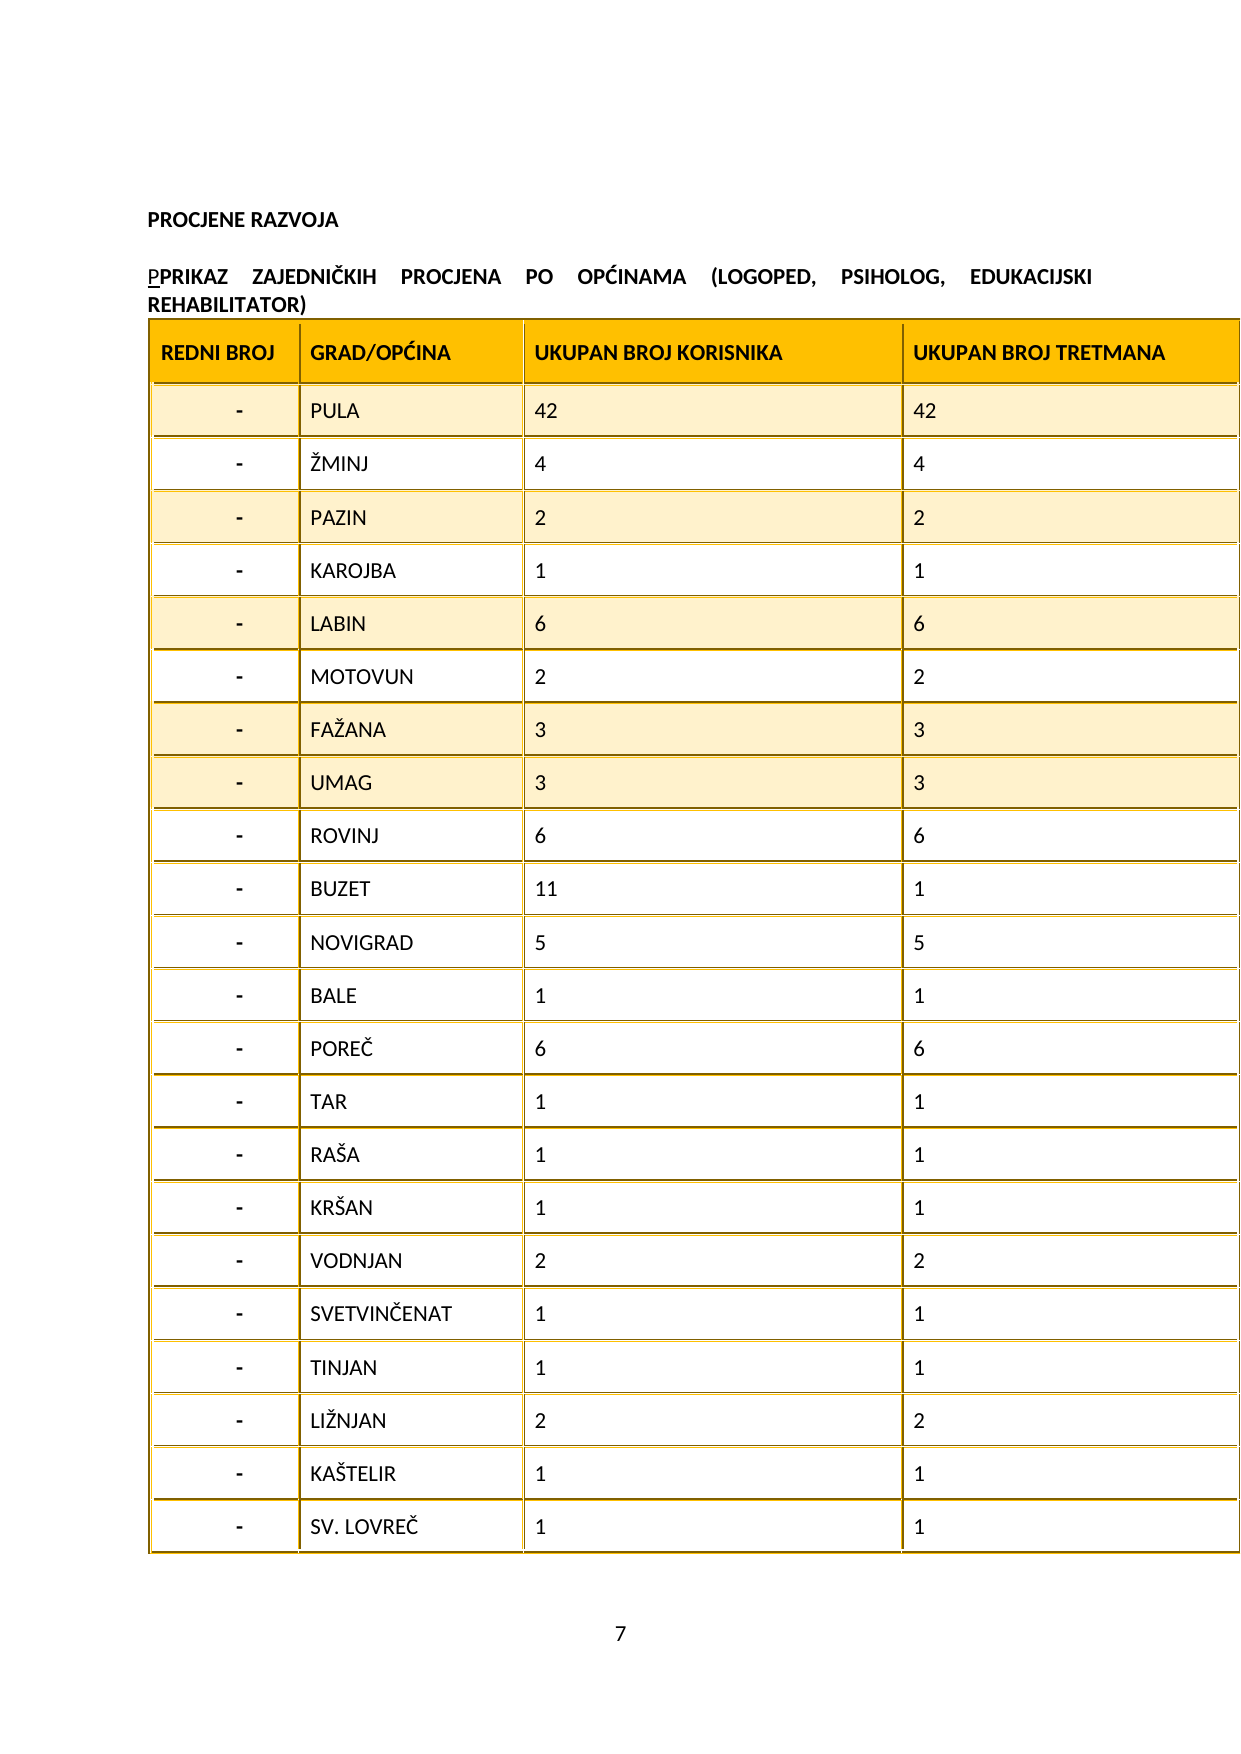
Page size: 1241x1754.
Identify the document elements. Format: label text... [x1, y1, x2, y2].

table_cell - [152, 1285, 298, 1338]
table_cell 6 [904, 807, 1239, 860]
table_cell 1 [525, 1183, 901, 1232]
table_cell - [150, 1073, 298, 1126]
table_cell - [150, 595, 299, 648]
table_cell MOTOVUN [301, 651, 522, 701]
table_cell 2 [525, 1395, 901, 1445]
table_cell RAŠA [301, 1129, 522, 1179]
table_cell 1 [525, 1076, 901, 1126]
table_cell - [152, 1126, 298, 1179]
table_cell - [152, 1232, 298, 1285]
table_cell VODNJAN [301, 1236, 522, 1285]
table_cell 2 [525, 1236, 901, 1285]
table_cell - [152, 754, 298, 807]
table_cell 2 [525, 651, 901, 701]
table_cell 4 [904, 435, 1239, 488]
table_cell 1 [525, 1129, 901, 1179]
table_cell 1 [902, 967, 1240, 1020]
table_cell ROVINJ [301, 811, 522, 860]
table_cell - [152, 382, 298, 435]
table_cell 3 [525, 758, 901, 807]
table_cell 2 [904, 648, 1240, 701]
table_cell SVETVINČENAT [301, 1289, 522, 1338]
table_cell 6 [525, 598, 901, 648]
table_cell SV. LOVREČ [299, 1501, 523, 1551]
table_cell 1 [904, 1339, 1239, 1392]
table_cell 2 [525, 492, 901, 542]
table_cell KRŠAN [301, 1183, 522, 1232]
table_cell 6 [902, 595, 1240, 648]
table_cell 1 [904, 860, 1239, 913]
table_cell BUZET [301, 864, 522, 913]
table_cell KAŠTELIR [301, 1448, 522, 1498]
table_cell 6 [902, 1020, 1240, 1073]
table_cell LIŽNJAN [301, 1395, 522, 1445]
table_cell 2 [904, 1232, 1239, 1285]
table_cell 5 [525, 917, 901, 967]
table_cell UMAG [301, 758, 522, 807]
table_cell LABIN [301, 598, 522, 648]
table_cell 1 [904, 1179, 1239, 1232]
table_cell KAROJBA [301, 545, 522, 595]
table_cell FAŽANA [301, 704, 522, 754]
table_cell 6 [525, 811, 901, 860]
table_cell 42 [904, 382, 1239, 435]
table_cell PAZIN [301, 492, 522, 542]
table_cell TINJAN [301, 1342, 522, 1392]
table_cell - [152, 860, 298, 913]
table_cell PULA [301, 386, 522, 435]
table_cell - [152, 1179, 298, 1232]
table_cell - [150, 1445, 299, 1498]
table_cell - [150, 1020, 299, 1073]
table_cell - [150, 542, 299, 595]
table_cell 42 [525, 386, 901, 435]
table_cell 1 [525, 545, 901, 595]
table_cell 5 [904, 914, 1239, 967]
table_cell BALE [301, 970, 522, 1020]
table_cell POREČ [301, 1023, 522, 1073]
table_cell ŽMINJ [301, 439, 522, 488]
table_cell - [152, 807, 298, 860]
table_cell 4 [525, 439, 901, 488]
table_cell 2 [902, 1392, 1240, 1445]
table_cell 1 [525, 1289, 901, 1338]
table_cell 1 [525, 1448, 901, 1498]
table_cell - [150, 1498, 299, 1551]
table_header UKUPAN BROJ KORISNIKA [524, 320, 902, 382]
table_cell 3 [904, 754, 1239, 807]
table_cell 1 [902, 1445, 1240, 1498]
table_cell 1 [902, 1498, 1240, 1551]
table_cell - [150, 1392, 299, 1445]
table_cell 1 [904, 1073, 1240, 1126]
table_cell 6 [525, 1023, 901, 1073]
table_cell - [152, 914, 298, 967]
table_cell 3 [904, 701, 1239, 754]
table_cell 1 [904, 1285, 1239, 1338]
table_cell NOVIGRAD [301, 917, 522, 967]
table_cell - [150, 967, 299, 1020]
table_header REDNI BROJ [152, 320, 299, 382]
table_cell TAR [301, 1076, 522, 1126]
table_cell 1 [902, 542, 1240, 595]
text PROCJENE RAZVOJA [147, 205, 1094, 233]
table_cell - [152, 1339, 298, 1392]
table_cell 1 [904, 1126, 1239, 1179]
table_header GRAD/OPĆINA [299, 322, 523, 382]
table_cell 1 [525, 1342, 901, 1392]
table_cell 2 [904, 489, 1239, 542]
table_cell 1 [525, 970, 901, 1020]
text PPRIKAZ ZAJEDNIČKIH PROCJENA PO OPĆINAMA (LOGOPED, PSIHOLOG, EDUKACIJSKI REHABILITATOR) [147, 262, 1094, 318]
table_cell - [152, 701, 298, 754]
table_cell - [150, 648, 298, 701]
table_cell 1 [524, 1501, 902, 1551]
table_cell - [152, 435, 298, 488]
table_header UKUPAN BROJ TRETMANA [902, 322, 1239, 382]
table_cell 3 [525, 704, 901, 754]
table_cell - [152, 489, 298, 542]
table_cell 11 [525, 864, 901, 913]
